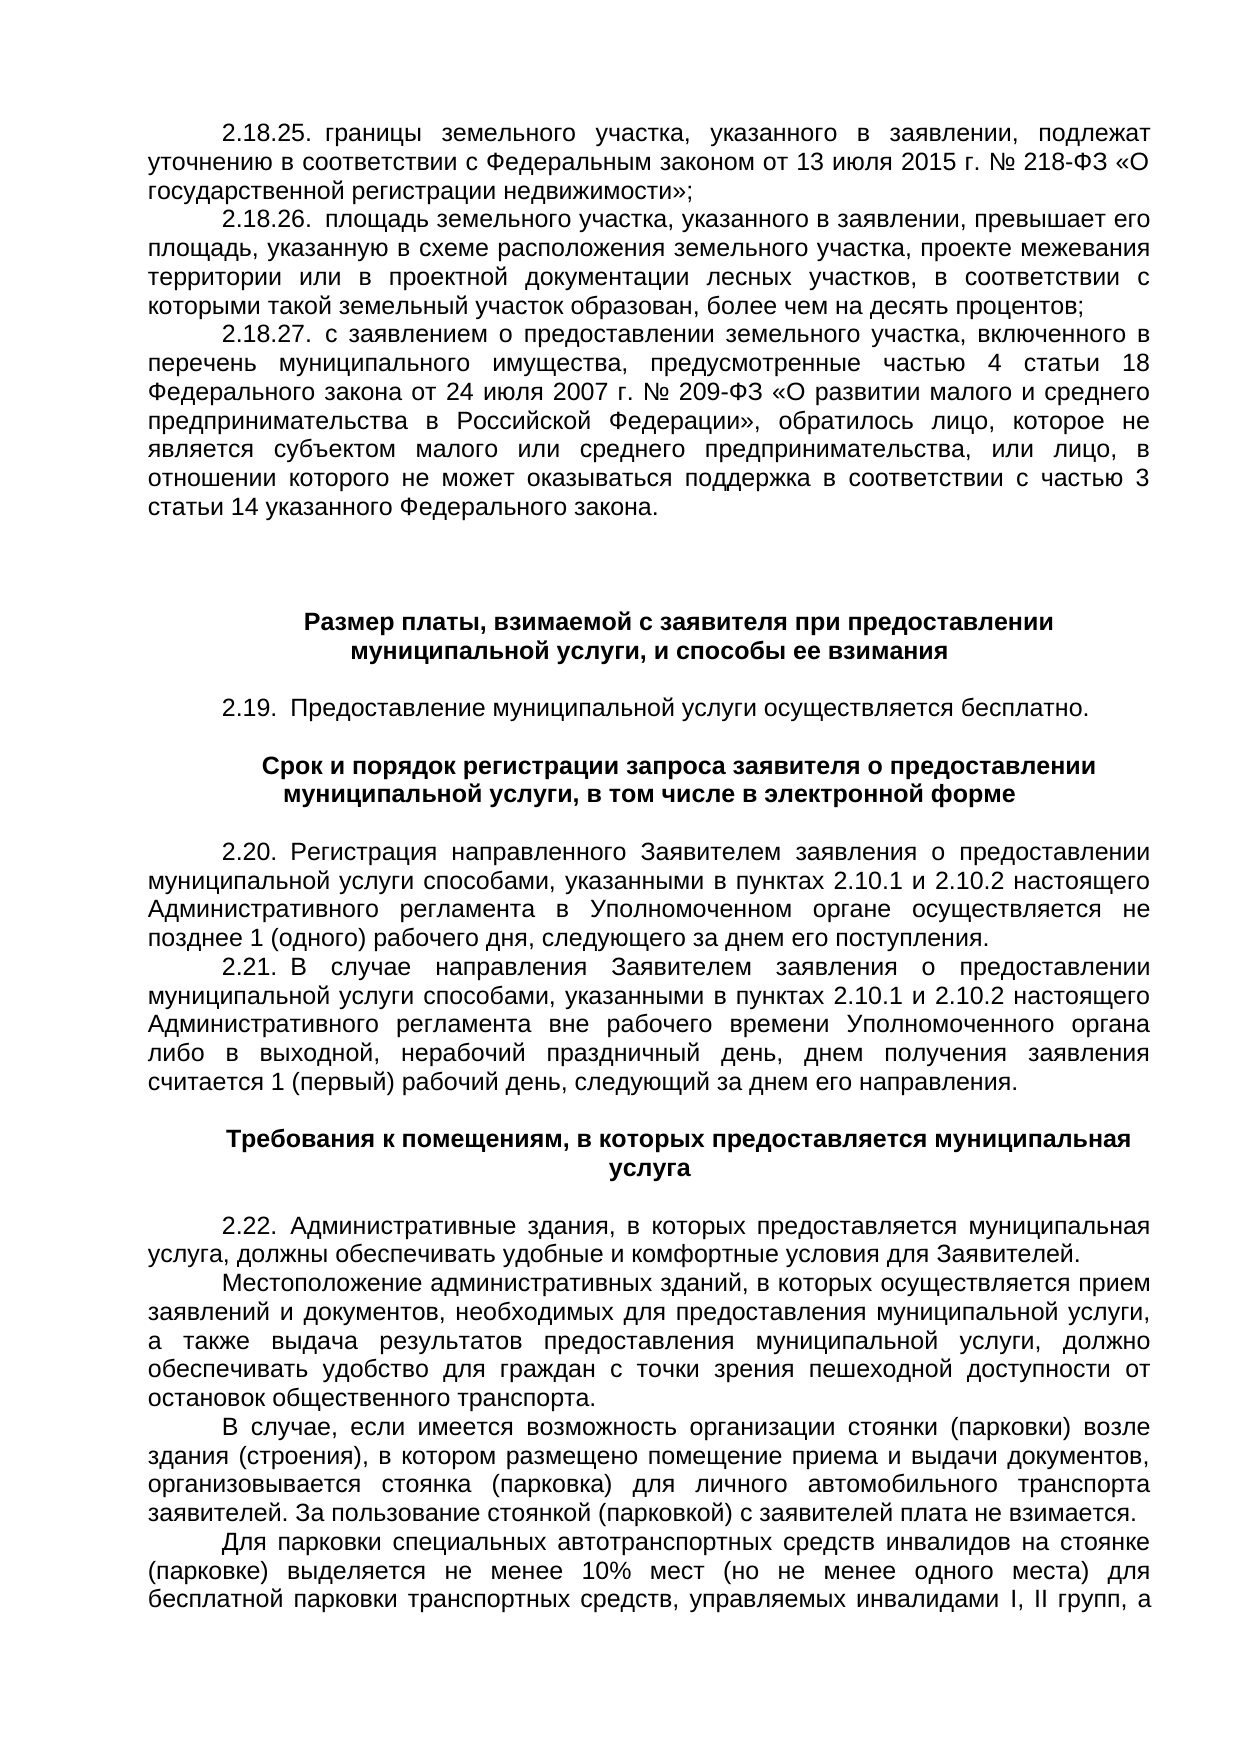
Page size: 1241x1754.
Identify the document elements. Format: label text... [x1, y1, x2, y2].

text Срок и порядок регистрации запроса заявителя о предоставлении муниципальной услуги, в том числе в электронной форме [148, 751, 1151, 808]
list Предоставление муниципальной услуги осуществляется бесплатно. [148, 693, 1151, 722]
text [148, 1527, 1151, 1613]
list с заявлением о предоставлении земельного участка, включенного в перечень муниципального имущества, предусмотренные частью 4 статьи 18 Федерального закона от 24 июля 2007 г. № 209-ФЗ «О развитии малого и среднего предпринимательства в Российской Федерации», обратилось лицо, которое не является субъектом малого или среднего предпринимательства, или лицо, в отношении которого не может оказываться поддержка в соответствии с частью 3 статьи 14 указанного Федерального закона. [148, 319, 1151, 521]
list границы земельного участка, указанного в заявлении, подлежат уточнению в соответствии с Федеральным законом от 13 июля 2015 г. № 218-ФЗ «О государственной регистрации недвижимости»; [148, 118, 1151, 204]
text В случае, если имеется возможность организации стоянки (парковки) возле здания (строения), в котором размещено помещение приема и выдачи документов, организовывается стоянка (парковка) для личного автомобильного транспорта заявителей. За пользование стоянкой (парковкой) с заявителей плата не взимается. [148, 1412, 1151, 1527]
text Местоположение административных зданий, в которых осуществляется прием заявлений и документов, необходимых для предоставления муниципальной услуги, а также выдача результатов предоставления муниципальной услуги, должно обеспечивать удобство для граждан с точки зрения пешеходной доступности от остановок общественного транспорта. [148, 1268, 1151, 1412]
list площадь земельного участка, указанного в заявлении, превышает его площадь, указанную в схеме расположения земельного участка, проекте межевания территории или в проектной документации лесных участков, в соответствии с которыми такой земельный участок образован, более чем на десять процентов; [148, 204, 1151, 319]
list Регистрация направленного Заявителем заявления о предоставлении муниципальной услуги способами, указанными в пунктах 2.10.1 и 2.10.2 настоящего Административного регламента в Уполномоченном органе осуществляется не позднее 1 (одного) рабочего дня, следующего за днем его поступления. [148, 837, 1151, 952]
list В случае направления Заявителем заявления о предоставлении муниципальной услуги способами, указанными в пунктах 2.10.1 и 2.10.2 настоящего Административного регламента вне рабочего времени Уполномоченного органа либо в выходной, нерабочий праздничный день, днем получения заявления считается 1 (первый) рабочий день, следующий за днем его направления. [148, 952, 1151, 1096]
text Требования к помещениям, в которых предоставляется муниципальная услуга [148, 1124, 1151, 1182]
list Административные здания, в которых предоставляется муниципальная услуга, должны обеспечивать удобные и комфортные условия для Заявителей. [148, 1211, 1151, 1268]
text Размер платы, взимаемой с заявителя при предоставлении муниципальной услуги, и способы ее взимания [148, 607, 1151, 664]
